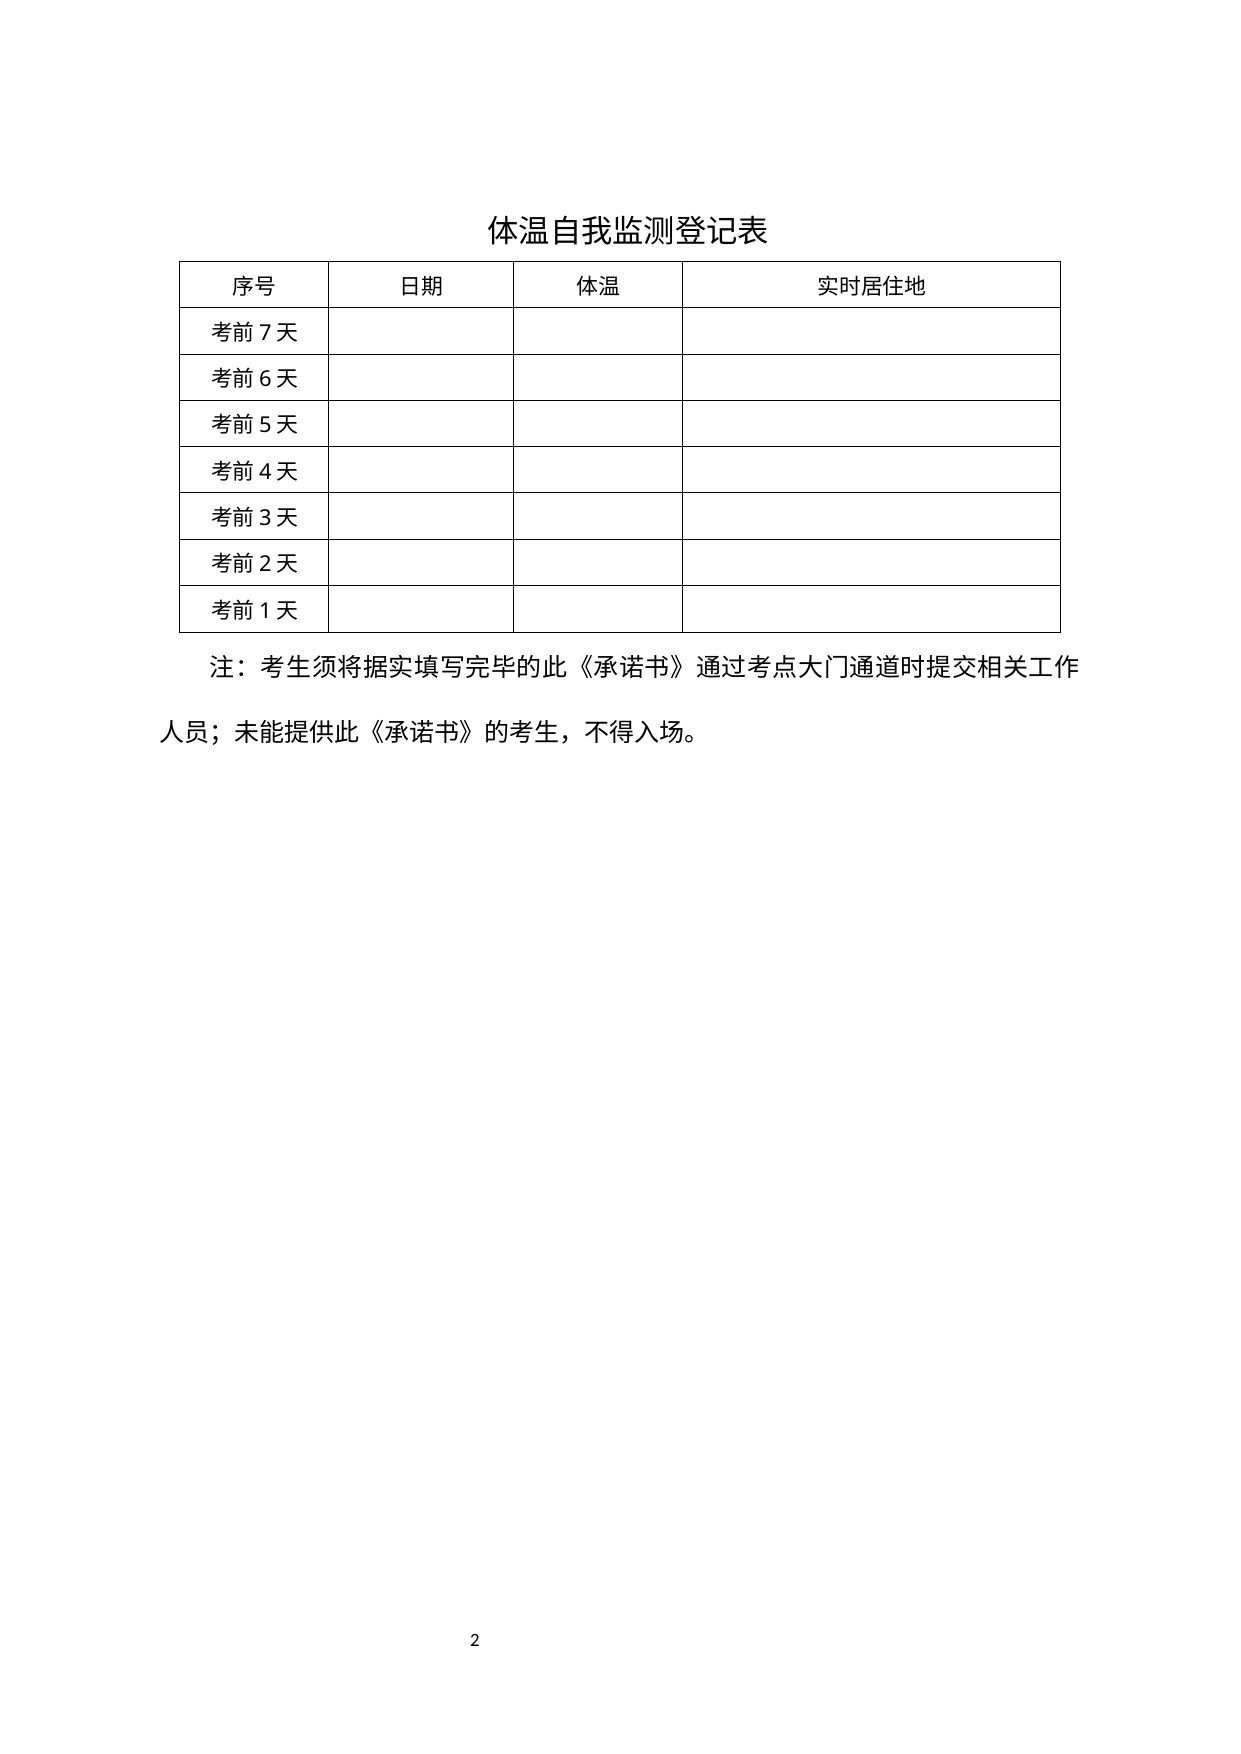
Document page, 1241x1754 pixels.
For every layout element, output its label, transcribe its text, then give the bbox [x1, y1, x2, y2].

table_cell 考前2天 [180, 540, 328, 585]
text 注：考生须将据实填写完毕的此《承诺书》通过考点大门通道时提交相关工作人员；未能提供此《承诺书》的考生，不得入场。 [159, 633, 1081, 763]
table_cell [329, 355, 513, 400]
table_cell [514, 586, 682, 632]
table_cell [329, 493, 513, 538]
table_cell 考前6天 [180, 355, 328, 400]
table_cell [683, 401, 1060, 446]
table_cell [683, 308, 1060, 353]
table_cell [329, 586, 513, 632]
table_cell [514, 401, 682, 446]
table_cell [514, 540, 682, 585]
table_header 序号 [180, 262, 328, 307]
table_header 体温 [514, 262, 682, 307]
table_cell [329, 540, 513, 585]
table_cell [683, 493, 1060, 538]
table_cell 考前7天 [180, 308, 328, 353]
table_cell [329, 447, 513, 492]
table_cell [683, 586, 1060, 632]
table_cell 考前5天 [180, 401, 328, 446]
table_cell [514, 355, 682, 400]
table_cell 考前4天 [180, 447, 328, 492]
text 体温自我监测登记表 [159, 196, 1081, 261]
table_cell [329, 308, 513, 353]
table_cell [683, 355, 1060, 400]
table_header 日期 [329, 262, 513, 307]
table_cell 考前3天 [180, 493, 328, 538]
table_cell [683, 447, 1060, 492]
table_cell [329, 401, 513, 446]
table_header 实时居住地 [683, 262, 1060, 307]
table_cell [514, 447, 682, 492]
table_cell [514, 493, 682, 538]
table_cell [683, 540, 1060, 585]
table_cell 考前1天 [180, 586, 328, 632]
table_cell [514, 308, 682, 353]
